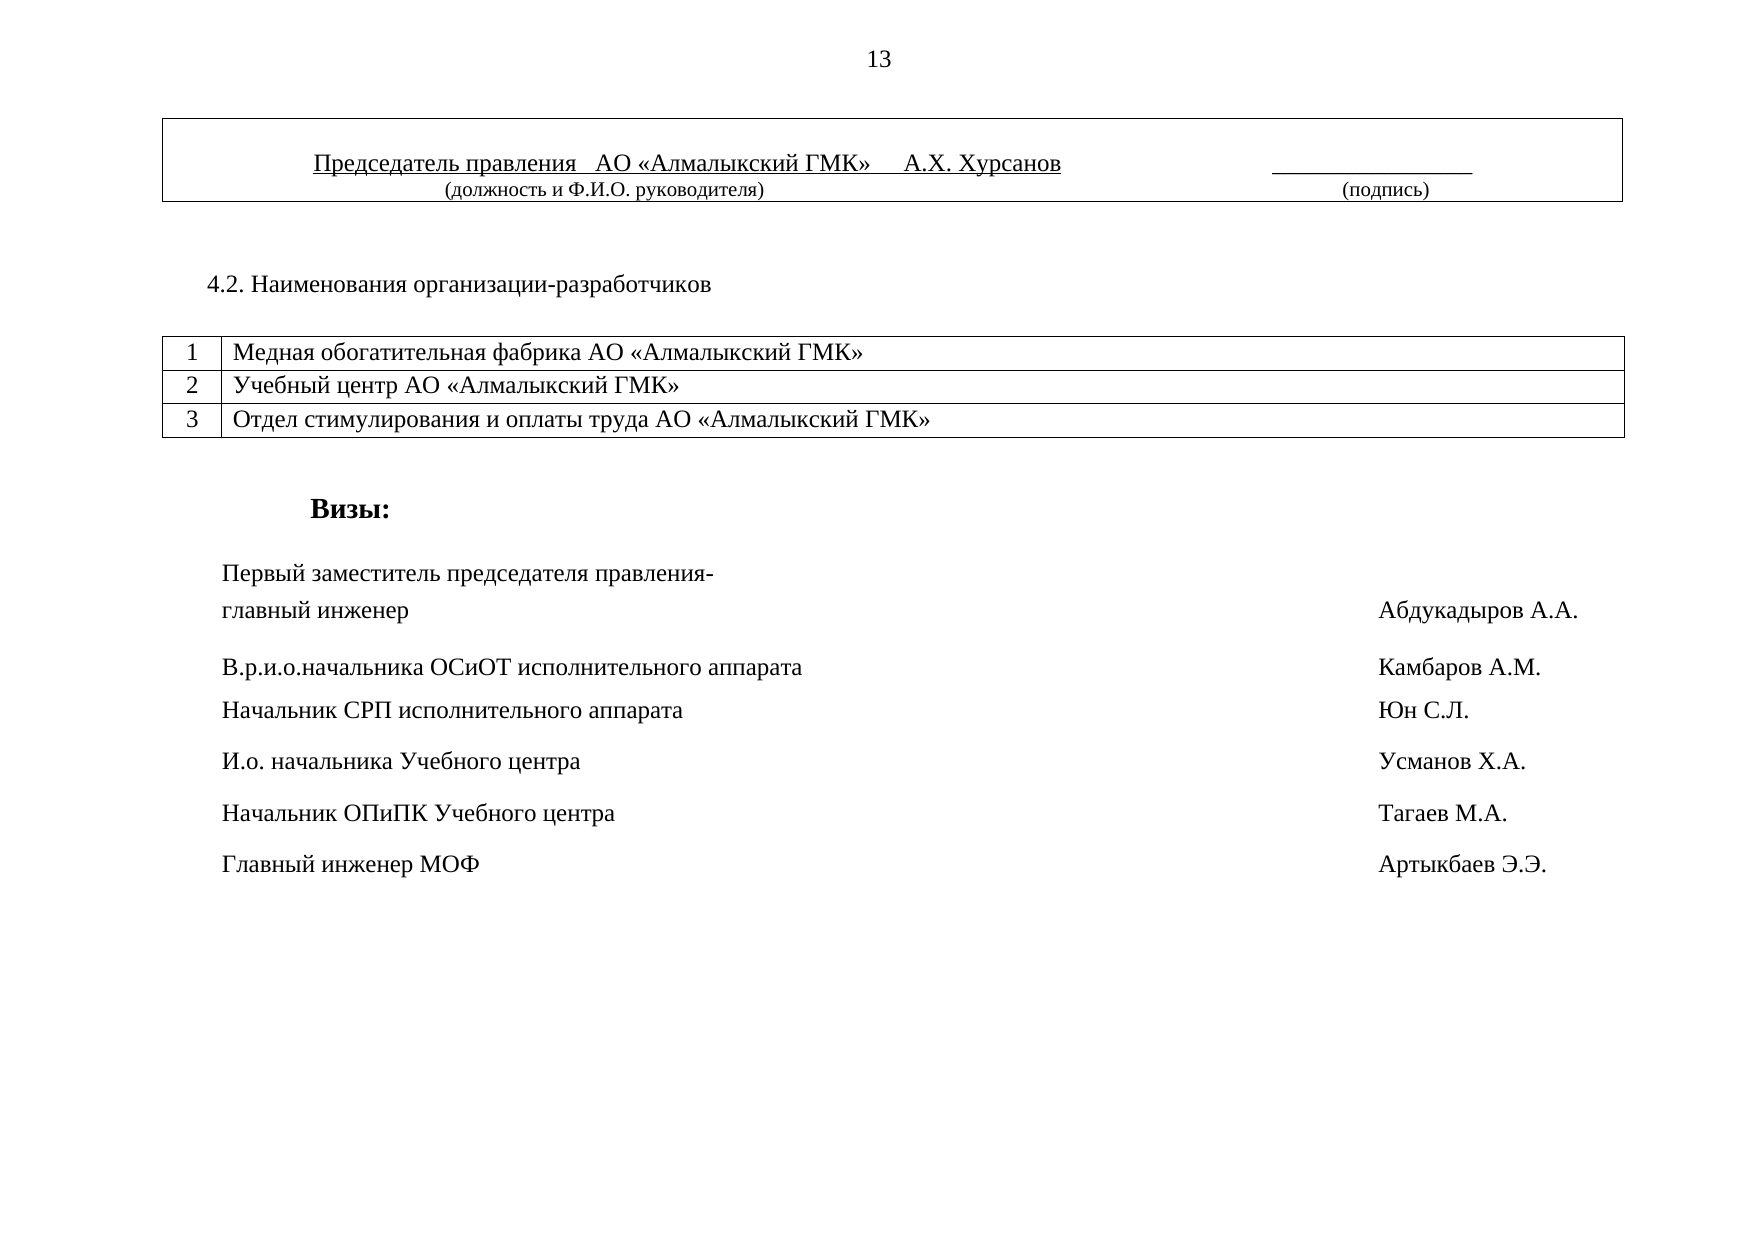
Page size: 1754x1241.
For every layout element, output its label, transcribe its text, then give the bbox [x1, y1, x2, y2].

table_cell Отдел стимулирования и оплаты труда АО «Алмалыкский ГМК» [222, 404, 1624, 437]
text 4.2. Наименования организации-разработчиков [118, 269, 1665, 298]
text Главный инженер МОФ Артыкбаев Э.Э. [222, 849, 1665, 878]
table_cell 2 [163, 371, 221, 403]
text Первый заместитель председателя правления- [118, 558, 1665, 586]
text Визы: [222, 491, 1665, 524]
text Начальник СРП исполнительного аппарата Юн С.Л. [222, 695, 1665, 723]
text И.о. начальника Учебного центра Усманов Х.А. [222, 746, 1665, 775]
table_cell Учебный центр АО «Алмалыкский ГМК» [222, 371, 1624, 403]
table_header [163, 119, 1622, 201]
table_cell 3 [163, 404, 221, 437]
text В.р.и.о.начальника ОСиОТ исполнительного аппарата Камбаров А.М. [118, 652, 1665, 680]
text Начальник ОПиПК Учебного центра Тагаев М.А. [222, 798, 1665, 826]
table_header Медная обогатительная фабрика АО «Алмалыкский ГМК» [222, 337, 1624, 369]
text главный инженер Абдукадыров А.А. [118, 595, 1665, 623]
table_header 1 [163, 337, 221, 369]
